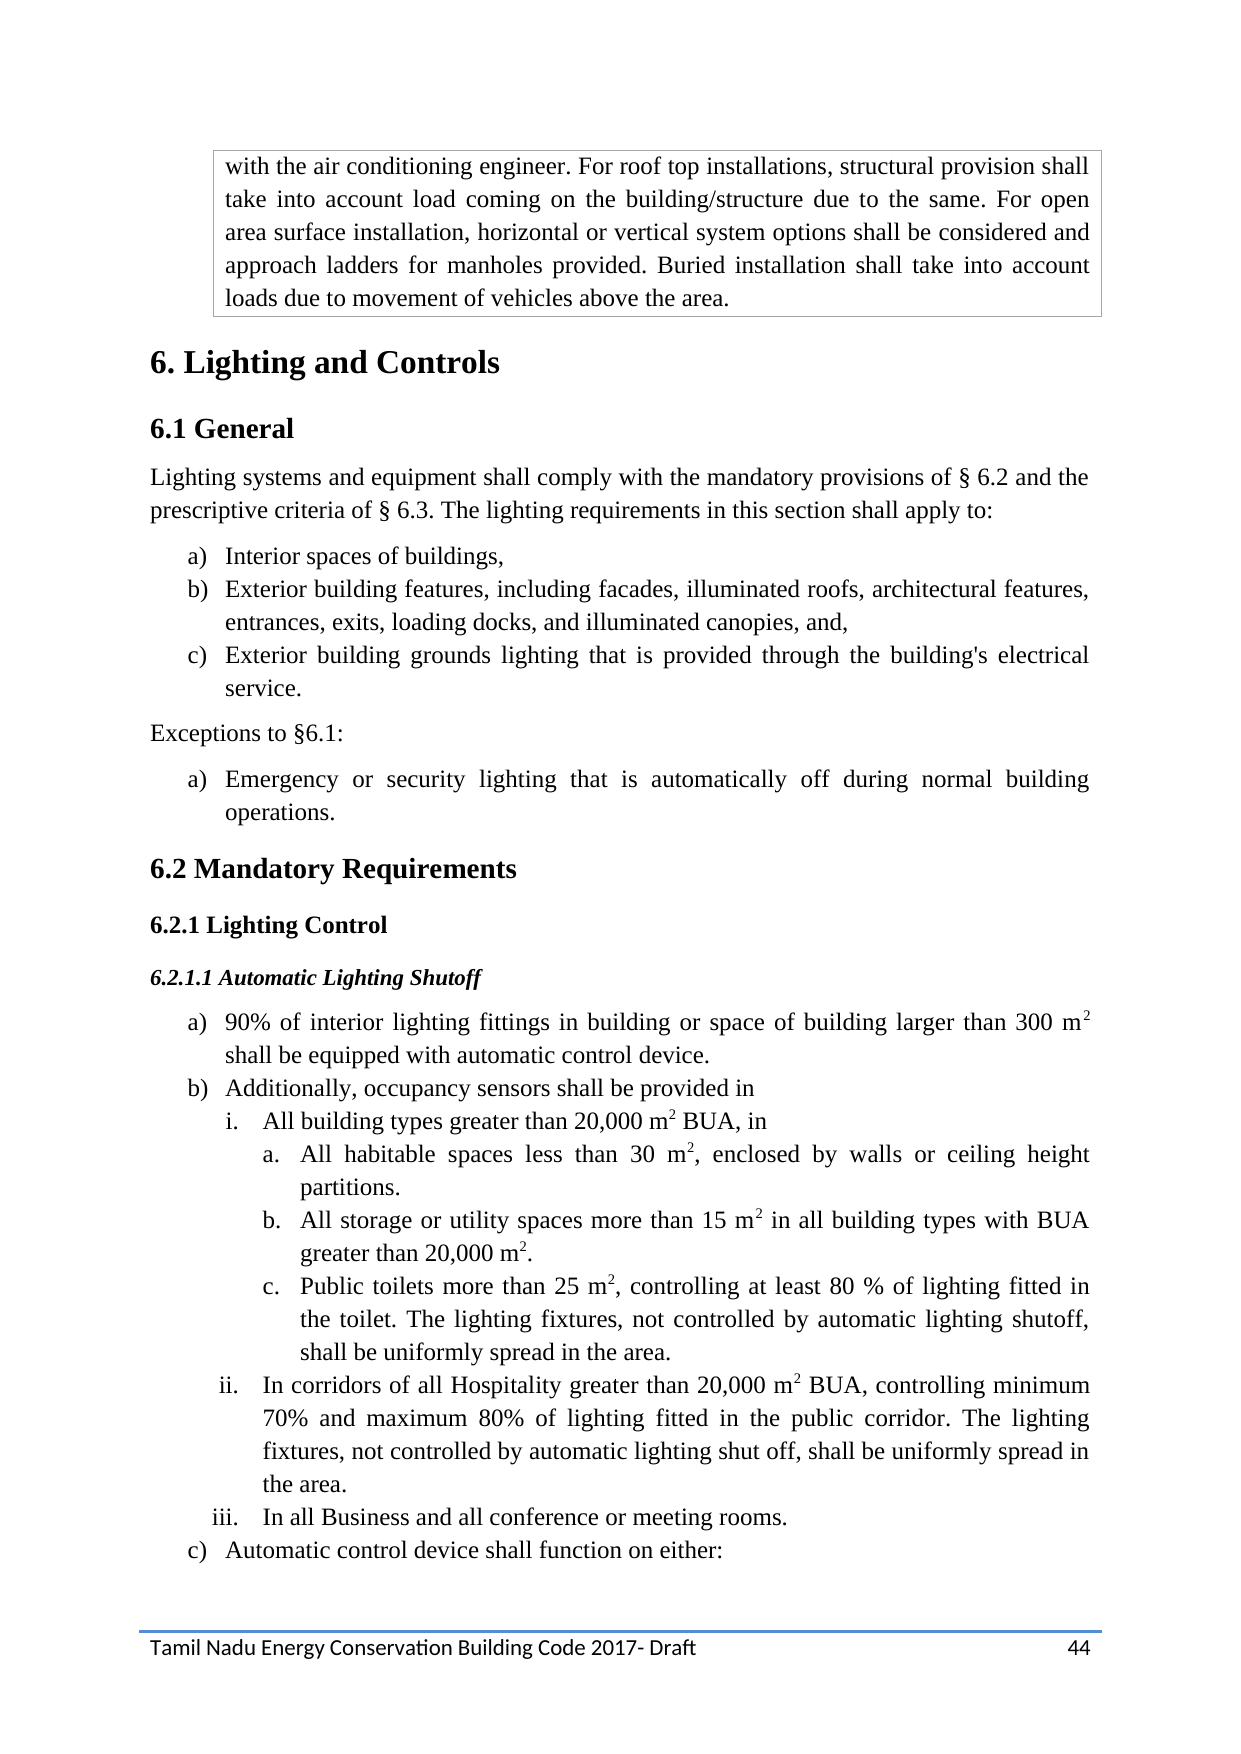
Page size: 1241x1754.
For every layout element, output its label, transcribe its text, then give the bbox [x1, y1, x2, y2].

list Emergency or security lighting that is automatically off during normal building operations. [187, 764, 1090, 826]
subtitle 6.2 Mandatory Requirements [150, 851, 1090, 884]
list Public toilets more than 25 m2, controlling at least 80 % of lighting fitted in the toilet. The lighting fixtures, not controlled by automatic lighting shutoff, shall be uniformly spread in the area. [262, 1271, 1090, 1366]
text Lighting systems and equipment shall comply with the mandatory provisions of § 6.2 and the prescriptive criteria of § 6.3. The lighting requirements in this section shall apply to: [150, 462, 1090, 524]
list Automatic control device shall function on either: [187, 1535, 1090, 1564]
subtitle 6.2.1.1 Automatic Lighting Shutoff [150, 964, 1090, 990]
subtitle 6. Lighting and Controls [150, 342, 1090, 381]
list All storage or utility spaces more than 15 m2 in all building types with BUA greater than 20,000 m2. [262, 1205, 1090, 1267]
subtitle 6.2.1 Lighting Control [150, 910, 1090, 939]
list All building types greater than 20,000 m2 BUA, in [239, 1106, 1090, 1134]
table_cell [214, 151, 1101, 316]
list In all Business and all conference or meeting rooms. [239, 1502, 1090, 1531]
list Exterior building grounds lighting that is provided through the building's electrical service. [187, 640, 1090, 702]
subtitle 6.1 General [150, 411, 1090, 445]
list All habitable spaces less than 30 m2, enclosed by walls or ceiling height partitions. [262, 1139, 1090, 1201]
list Exterior building features, including facades, illuminated roofs, architectural features, entrances, exits, loading docks, and illuminated canopies, and, [187, 574, 1090, 636]
text Exceptions to §6.1: [150, 718, 1090, 747]
list 90% of interior lighting fittings in building or space of building larger than 300 m2 shall be equipped with automatic control device. [187, 1007, 1090, 1068]
list In corridors of all Hospitality greater than 20,000 m2 BUA, controlling minimum 70% and maximum 80% of lighting fitted in the public corridor. The lighting fixtures, not controlled by automatic lighting shut off, shall be uniformly spread in the area. [239, 1370, 1090, 1498]
list Additionally, occupancy sensors shall be provided in [187, 1073, 1090, 1102]
list Interior spaces of buildings, [187, 541, 1090, 569]
